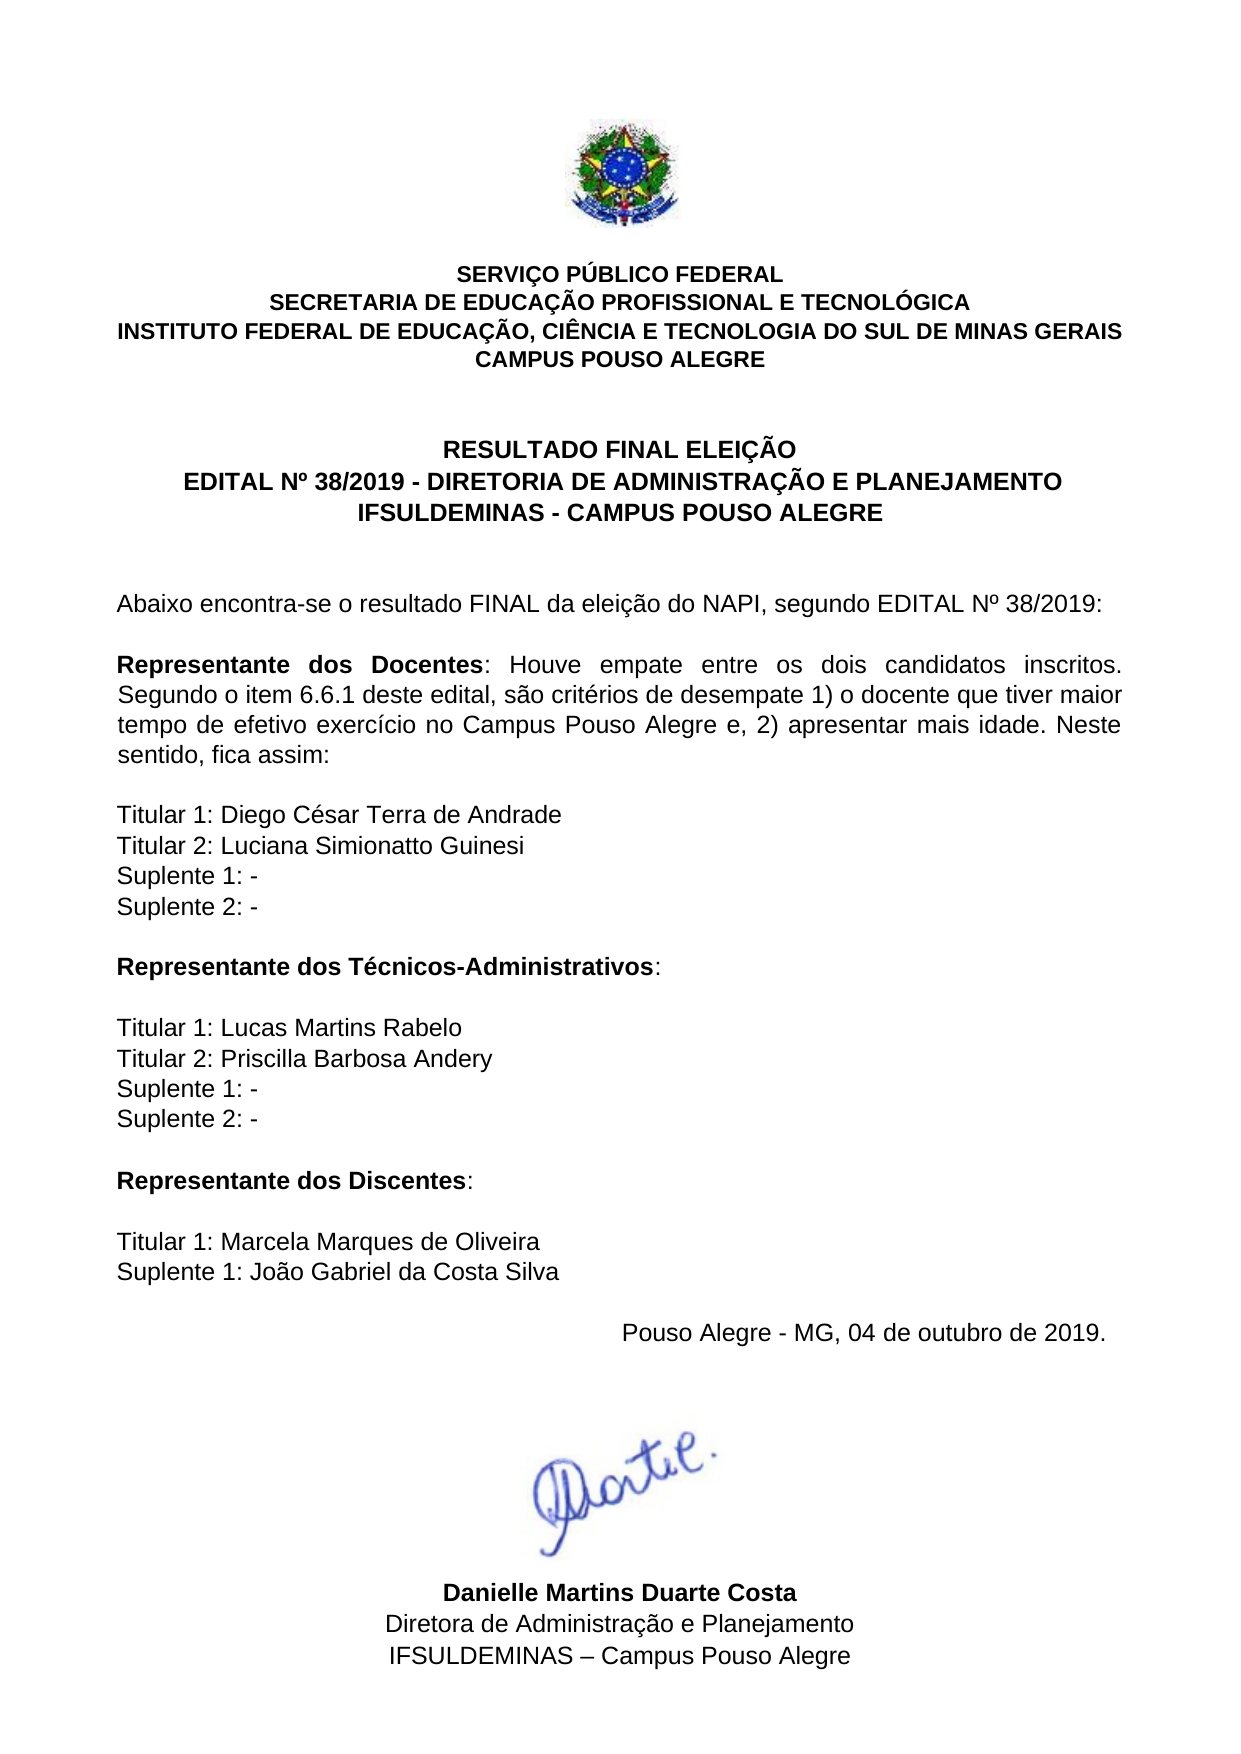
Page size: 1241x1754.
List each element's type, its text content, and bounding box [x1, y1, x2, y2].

text SECRETARIA DE EDUCAÇÃO PROFISSIONAL E TECNOLÓGICA [118, 289, 1122, 316]
subtitle RESULTADO FINAL ELEIÇÃO [118, 436, 1122, 464]
text Titular 2: Priscilla Barbosa Andery [116, 1044, 1124, 1072]
text Abaixo encontra-se o resultado FINAL da eleição do NAPI, segundo EDITAL Nº 38/2019: [116, 589, 1124, 618]
text Titular 1: Diego César Terra de Andrade [116, 801, 1124, 829]
subtitle Danielle Martins Duarte Costa [118, 1578, 1122, 1607]
text Representante dos Técnicos-Administrativos: [116, 952, 1124, 981]
text Diretora de Administração e Planejamento [118, 1609, 1122, 1638]
text INSTITUTO FEDERAL DE EDUCAÇÃO, CIÊNCIA E TECNOLOGIA DO SUL DE MINAS GERAIS [117, 318, 1129, 344]
text Titular 1: Marcela Marques de Oliveira [116, 1227, 1124, 1256]
text Suplente 1: - [116, 861, 1124, 890]
text Titular 2: Luciana Simionatto Guinesi [116, 831, 1124, 860]
picture [565, 119, 682, 228]
subtitle EDITAL Nº 38/2019 - DIRETORIA DE ADMINISTRAÇÃO E PLANEJAMENTO IFSULDEMINAS - CAMPUS POUSO ALEGRE [118, 467, 1122, 526]
text Suplente 1: - [116, 1074, 1124, 1103]
picture [496, 1408, 751, 1576]
text Suplente 1: João Gabriel da Costa Silva [116, 1257, 1124, 1286]
text IFSULDEMINAS – Campus Pouso Alegre [118, 1641, 1122, 1669]
text Pouso Alegre - MG, 04 de outubro de 2019. [622, 1318, 1124, 1347]
text CAMPUS POUSO ALEGRE [118, 346, 1122, 373]
text SERVIÇO PÚBLICO FEDERAL [118, 261, 1122, 287]
text Representante dos Docentes: Houve empate entre os dois candidatos inscritos. Segundo o item 6.6.1 deste edital, são critérios de desempate 1) o docente que tiver maior tempo de efetivo exercício no Campus Pouso Alegre e, 2) apresentar mais idade. Neste sentido, fica assim: [116, 650, 1124, 768]
text Representante dos Discentes: [116, 1166, 1124, 1195]
text Suplente 2: - [116, 892, 1124, 921]
text Titular 1: Lucas Martins Rabelo [116, 1013, 1124, 1042]
text Suplente 2: - [116, 1104, 1124, 1133]
